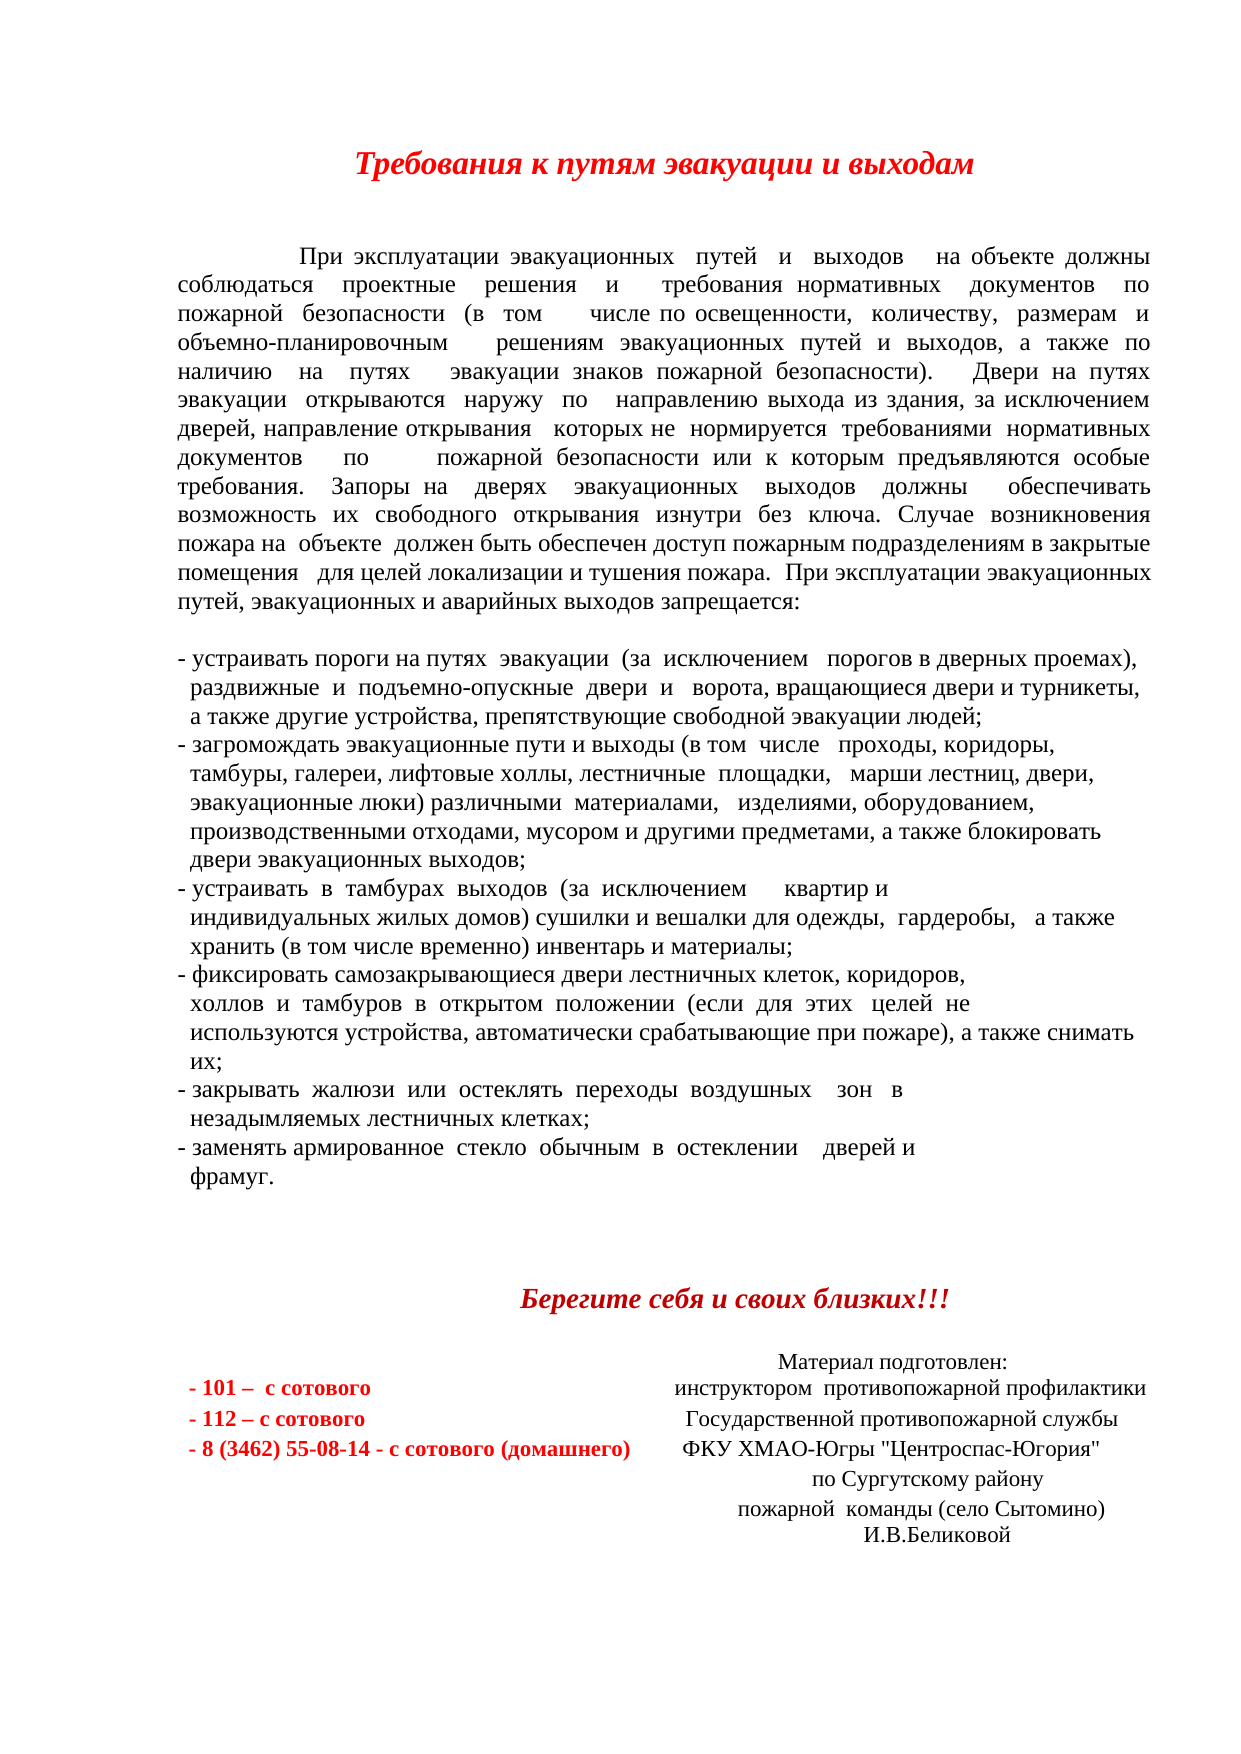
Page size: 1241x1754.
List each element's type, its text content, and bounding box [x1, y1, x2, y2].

subtitle Требования к путям эвакуации и выходам [177, 143, 1152, 181]
text по Сургутскому району [177, 1465, 1152, 1491]
text хранить (в том числе временно) инвентарь и материалы; [177, 931, 1152, 959]
text двери эвакуационных выходов; [177, 844, 1152, 873]
text - 101 – с сотового инструктором противопожарной профилактики [177, 1374, 1152, 1401]
text - устраивать в тамбурах выходов (за исключением квартир и [177, 873, 1152, 902]
text незадымляемых лестничных клетках; [177, 1103, 1152, 1132]
text их; [177, 1046, 1152, 1074]
text эвакуационные люки) различными материалами, изделиями, оборудованием, [177, 787, 1152, 816]
text индивидуальных жилых домов) сушилки и вешалки для одежды, гардеробы, а также [177, 902, 1152, 931]
text - фиксировать самозакрывающиеся двери лестничных клеток, коридоров, [177, 959, 1152, 988]
text - заменять армированное стекло обычным в остеклении дверей и [177, 1132, 1152, 1161]
text - 8 (3462) 55-08-14 - с сотового (домашнего) ФКУ ХМАО-Югры "Центроспас-Югория" [177, 1435, 1152, 1461]
text раздвижные и подъемно-опускные двери и ворота, вращающиеся двери и турникеты, [177, 672, 1152, 701]
text Берегите себя и своих близких!!! [177, 1281, 1152, 1314]
text - загромождать эвакуационные пути и выходы (в том числе проходы, коридоры, [177, 729, 1152, 758]
text пожарной команды (село Сытомино) [177, 1495, 1152, 1522]
text фрамуг. [177, 1161, 1152, 1189]
text - закрывать жалюзи или остеклять переходы воздушных зон в [177, 1074, 1152, 1103]
text При эксплуатации эвакуационных путей и выходов на объекте должны соблюдаться проектные решения и требования нормативных документов по пожарной безопасности (в том числе по освещенности, количеству, размерам и объемно-планировочным решениям эвакуационных путей и выходов, а также по наличию на путях эвакуации знаков пожарной безопасности). Двери на путях эвакуации открываются наружу по направлению выхода из здания, за исключением дверей, направление открывания которых не нормируется требованиями нормативных документов по пожарной безопасности или к которым предъявляются особые требования. Запоры на дверях эвакуационных выходов должны обеспечивать возможность их свободного открывания изнутри без ключа. Случае возникновения пожара на объекте должен быть обеспечен доступ пожарным подразделениям в закрытые помещения для целей локализации и тушения пожара. При эксплуатации эвакуационных путей, эвакуационных и аварийных выходов запрещается: [177, 241, 1152, 614]
text Материал подготовлен: [177, 1348, 1152, 1374]
text И.В.Беликовой [177, 1522, 1152, 1548]
text - 112 – с сотового Государственной противопожарной службы [177, 1404, 1152, 1431]
text тамбуры, галереи, лифтовые холлы, лестничные площадки, марши лестниц, двери, [177, 758, 1152, 787]
text холлов и тамбуров в открытом положении (если для этих целей не [177, 988, 1152, 1017]
text - устраивать пороги на путях эвакуации (за исключением порогов в дверных проемах), [177, 643, 1152, 672]
text используются устройства, автоматически срабатывающие при пожаре), а также снимать [177, 1017, 1152, 1046]
text а также другие устройства, препятствующие свободной эвакуации людей; [177, 701, 1152, 729]
text производственными отходами, мусором и другими предметами, а также блокировать [177, 816, 1152, 844]
